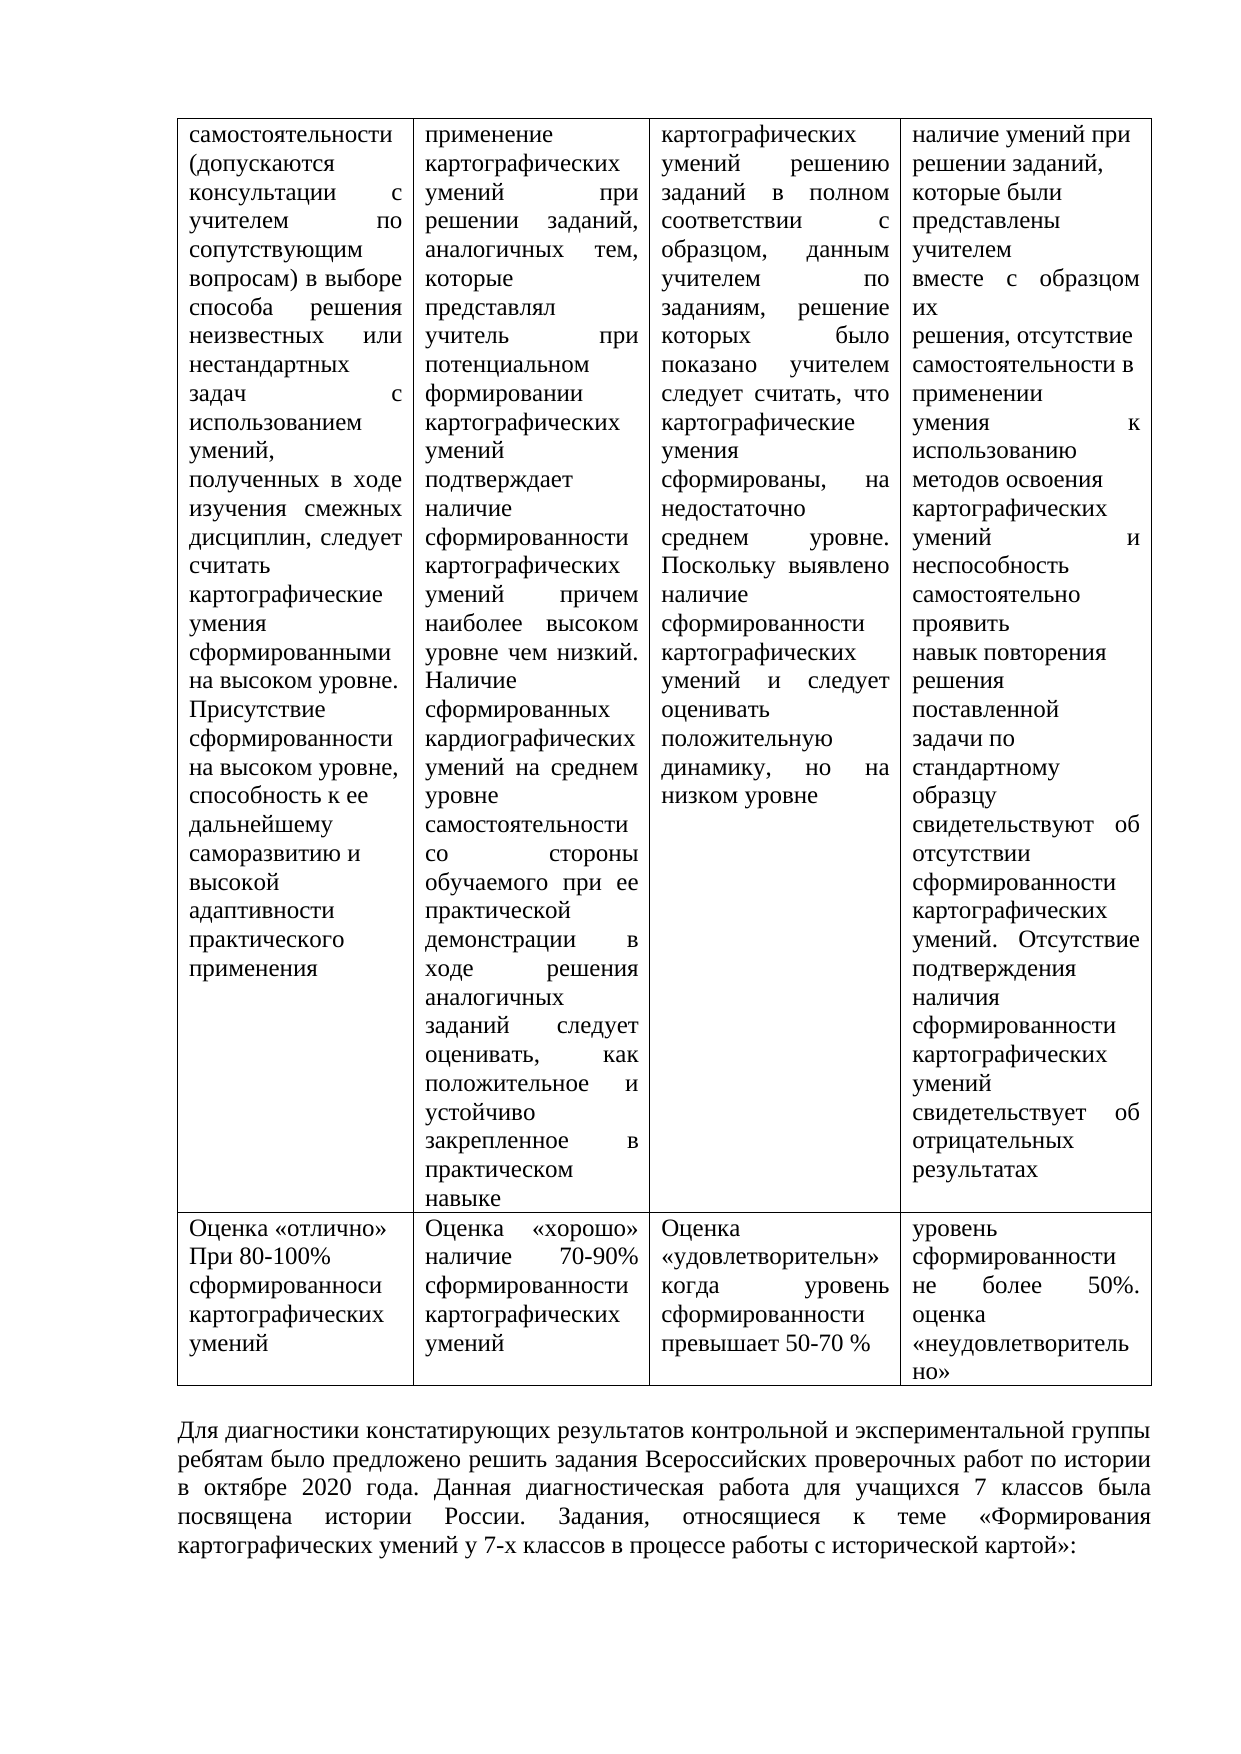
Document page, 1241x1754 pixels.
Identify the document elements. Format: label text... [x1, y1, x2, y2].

text Для диагностики констатирующих результатов контрольной и экспериментальной группы ребятам было предложено решить задания Всероссийских проверочных работ по истории в октябре 2020 года. Данная диагностическая работа для учащихся 7 классов была посвящена истории России. Задания, относящиеся к теме «Формирования картографических умений у 7-х классов в процессе работы с исторической картой»: [177, 1415, 1152, 1559]
table_cell Оценка «отлично» При 80-100% сформированноси картографических умений [178, 1213, 413, 1385]
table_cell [650, 119, 900, 1212]
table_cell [178, 119, 413, 1212]
table_cell Оценка «хорошо» наличие 70-90% сформированности картографических умений [414, 1213, 649, 1385]
table_cell Оценка «удовлетворительн» когда уровень сформированности превышает 50-70 % [650, 1213, 900, 1385]
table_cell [901, 119, 1151, 1212]
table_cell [414, 119, 649, 1212]
table_cell уровень сформированности не более 50%. оценка «неудовлетворительно» [901, 1213, 1151, 1385]
